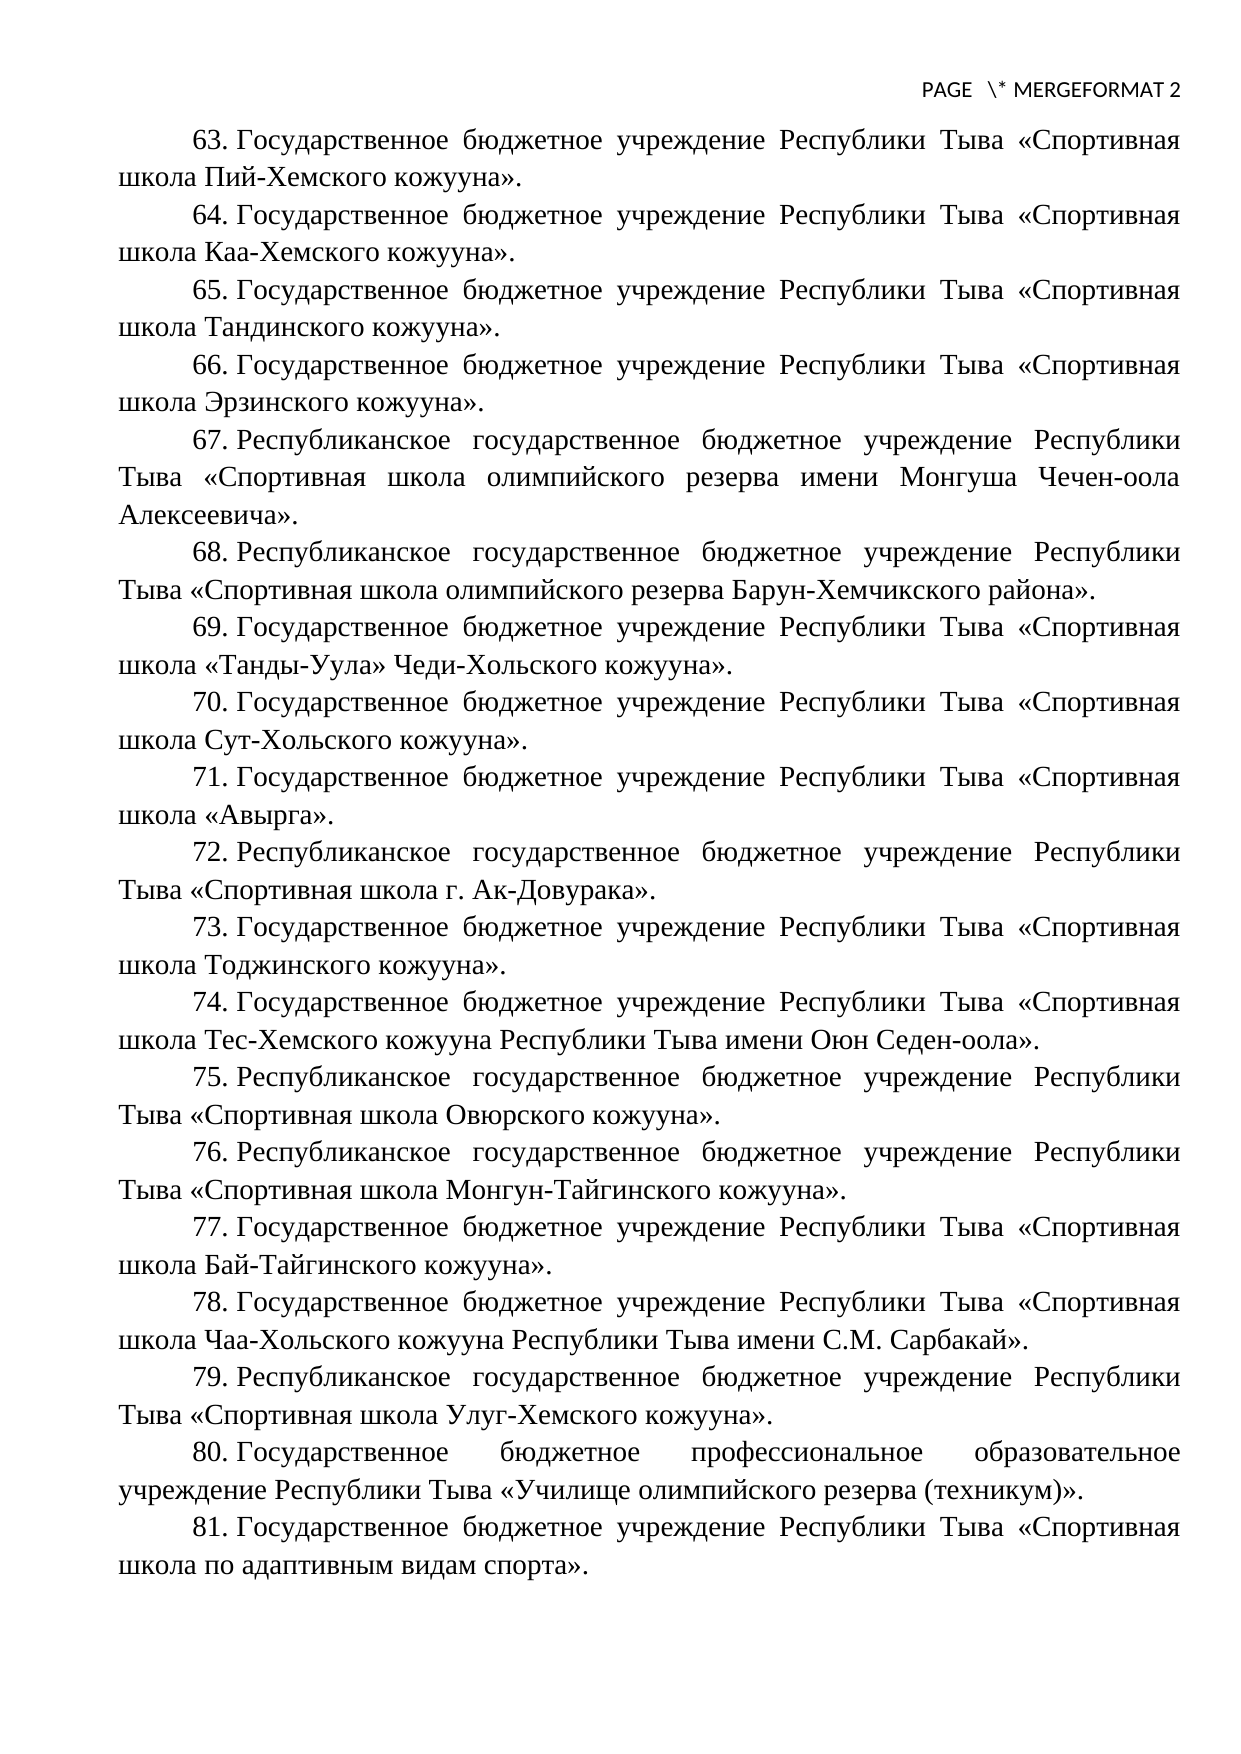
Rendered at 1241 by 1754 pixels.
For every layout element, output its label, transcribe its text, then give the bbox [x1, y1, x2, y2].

list Государственное бюджетное учреждение Республики Тыва «Спортивная школа Каа-Хемского кожууна». [118, 193, 1181, 268]
list Государственное бюджетное профессиональное образовательное учреждение Республики Тыва «Училище олимпийского резерва (техникум)». [118, 1431, 1181, 1506]
list Государственное бюджетное учреждение Республики Тыва «Спортивная школа по адаптивным видам спорта». [118, 1506, 1181, 1581]
list Государственное бюджетное учреждение Республики Тыва «Спортивная школа Чаа-Хольского кожууна Республики Тыва имени С.М. Сарбакай». [118, 1281, 1181, 1356]
list Республиканское государственное бюджетное учреждение Республики Тыва «Спортивная школа олимпийского резерва имени Монгуша Чечен-оола Алексеевича». [118, 418, 1181, 531]
list Государственное бюджетное учреждение Республики Тыва «Спортивная школа Тандинского кожууна». [118, 268, 1181, 343]
list Республиканское государственное бюджетное учреждение Республики Тыва «Спортивная школа Улуг-Хемского кожууна». [118, 1356, 1181, 1431]
list Государственное бюджетное учреждение Республики Тыва «Спортивная школа Эрзинского кожууна». [118, 343, 1181, 418]
list Государственное бюджетное учреждение Республики Тыва «Спортивная школа Тоджинского кожууна». [118, 906, 1181, 981]
list Республиканское государственное бюджетное учреждение Республики Тыва «Спортивная школа олимпийского резерва Барун-Хемчикского района». [118, 531, 1181, 606]
list Республиканское государственное бюджетное учреждение Республики Тыва «Спортивная школа г. Ак-Довурака». [118, 831, 1181, 906]
list Государственное бюджетное учреждение Республики Тыва «Спортивная школа Сут-Хольского кожууна». [118, 681, 1181, 756]
list Государственное бюджетное учреждение Республики Тыва «Спортивная школа «Танды-Уула» Чеди-Хольского кожууна». [118, 606, 1181, 681]
list Государственное бюджетное учреждение Республики Тыва «Спортивная школа Бай-Тайгинского кожууна». [118, 1206, 1181, 1281]
list Государственное бюджетное учреждение Республики Тыва «Спортивная школа Тес-Хемского кожууна Республики Тыва имени Оюн Седен-оола». [118, 981, 1181, 1056]
list Государственное бюджетное учреждение Республики Тыва «Спортивная школа «Авырга». [118, 756, 1181, 831]
list Республиканское государственное бюджетное учреждение Республики Тыва «Спортивная школа Монгун-Тайгинского кожууна». [118, 1131, 1181, 1206]
list Государственное бюджетное учреждение Республики Тыва «Спортивная школа Пий-Хемского кожууна». [118, 118, 1181, 193]
list Республиканское государственное бюджетное учреждение Республики Тыва «Спортивная школа Овюрского кожууна». [118, 1056, 1181, 1131]
